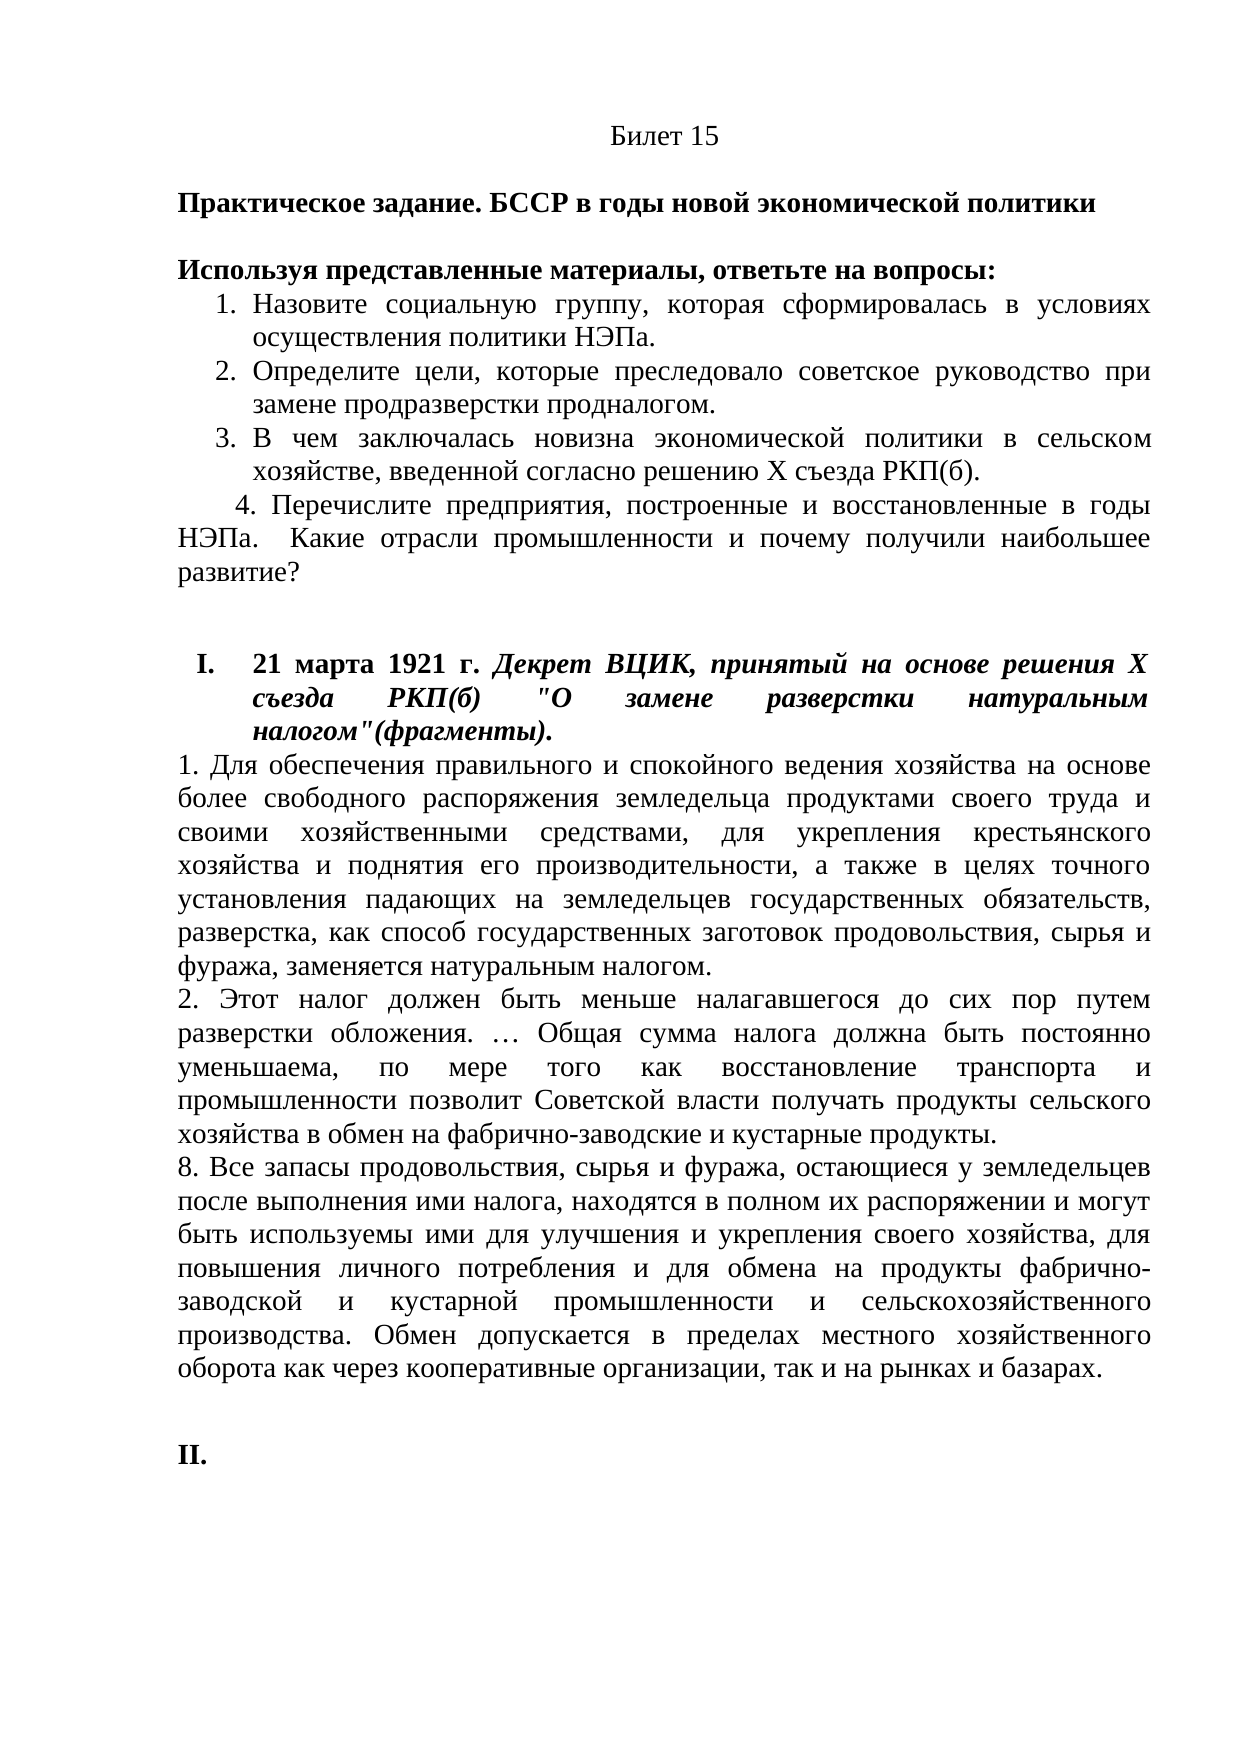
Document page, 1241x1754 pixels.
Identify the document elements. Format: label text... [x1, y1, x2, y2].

text Используя представленные материалы, ответьте на вопросы: [177, 252, 1152, 286]
list Определите цели, которые преследовало советское руководство при замене продразверстки продналогом. [215, 353, 1152, 420]
text 4. Перечислите предприятия, построенные и восстановленные в годы НЭПа. Какие отрасли промышленности и почему получили наибольшее развитие? [177, 487, 1152, 588]
list 21 марта 1921 г. Декрет ВЦИК, принятый на основе решения Х съезда РКП(б) "О замене разверстки натуральным налогом"(фрагменты). [215, 646, 1152, 747]
list Назовите социальную группу, которая сформировалась в условиях осуществления политики НЭПа. [215, 286, 1152, 353]
text Практическое задание. БССР в годы новой экономической политики [177, 185, 1152, 219]
text Билет 15 [177, 118, 1152, 152]
text 8. Все запасы продовольствия, сырья и фуража, остающиеся у земледельцев после выполнения ими налога, находятся в полном их распоряжении и могут быть используемы ими для улучшения и укрепления своего хозяйства, для повышения личного потребления и для обмена на продукты фабрично-заводской и кустарной промышленности и сельскохозяйственного производства. Обмен допускается в пределах местного хозяйственного оборота как через кооперативные организации, так и на рынках и базарах. [177, 1149, 1152, 1384]
text II. [177, 1437, 1152, 1471]
text 1. Для обеспечения правильного и спокойного ведения хозяйства на основе более свободного распоряжения земледельца продуктами своего труда и своими хозяйственными средствами, для укрепления крестьянского хозяйства и поднятия его производительности, а также в целях точного установления падающих на земледельцев государственных обязательств, разверстка, как способ государственных заготовок продовольствия, сырья и фуража, заменяется натуральным налогом. [177, 747, 1152, 982]
list В чем заключалась новизна экономической политики в сельском хозяйстве, введенной согласно решению Х съезда РКП(б). [215, 420, 1152, 487]
text 2. Этот налог должен быть меньше налагавшегося до сих пор путем разверстки обложения. … Общая сумма налога должна быть постоянно уменьшаема, по мере того как восстановление транспорта и промышленности позволит Советской власти получать продукты сельского хозяйства в обмен на фабрично-заводские и кустарные продукты. [177, 982, 1152, 1149]
